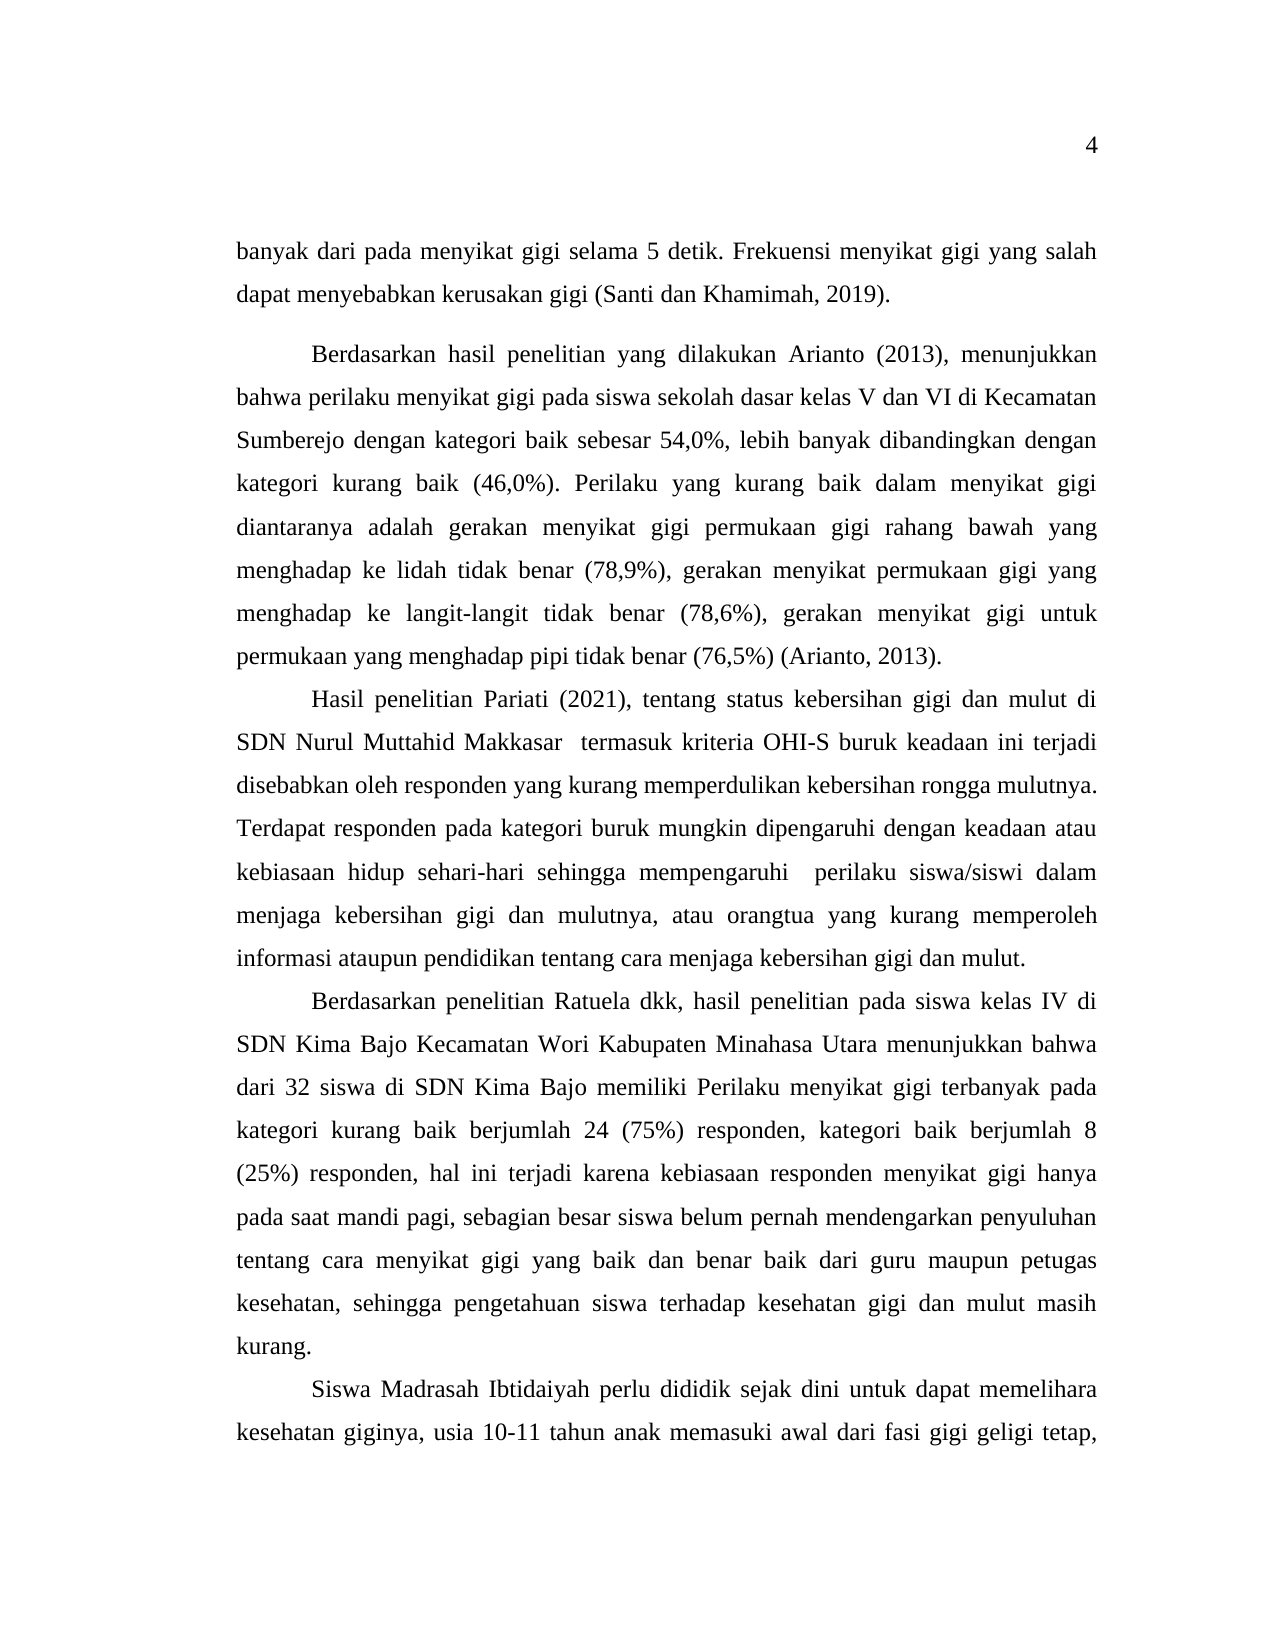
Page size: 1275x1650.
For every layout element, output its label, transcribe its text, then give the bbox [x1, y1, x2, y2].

text Hasil penelitian Pariati (2021), tentang status kebersihan gigi dan mulut di SDN Nurul Muttahid Makkasar termasuk kriteria OHI-S buruk keadaan ini terjadi disebabkan oleh responden yang kurang memperdulikan kebersihan rongga mulutnya. Terdapat responden pada kategori buruk mungkin dipengaruhi dengan keadaan atau kebiasaan hidup sehari-hari sehingga mempengaruhi perilaku siswa/siswi dalam menjaga kebersihan gigi dan mulutnya, atau orangtua yang kurang memperoleh informasi ataupun pendidikan tentang cara menjaga kebersihan gigi dan mulut. [236, 684, 1098, 972]
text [236, 236, 1098, 308]
text Berdasarkan hasil penelitian yang dilakukan Arianto (2013), menunjukkan bahwa perilaku menyikat gigi pada siswa sekolah dasar kelas V dan VI di Kecamatan Sumberejo dengan kategori baik sebesar 54,0%, lebih banyak dibandingkan dengan kategori kurang baik (46,0%). Perilaku yang kurang baik dalam menyikat gigi diantaranya adalah gerakan menyikat gigi permukaan gigi rahang bawah yang menghadap ke lidah tidak benar (78,9%), gerakan menyikat permukaan gigi yang menghadap ke langit-langit tidak benar (78,6%), gerakan menyikat gigi untuk permukaan yang menghadap pipi tidak benar (76,5%) (Arianto, 2013). [236, 339, 1098, 670]
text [236, 1374, 1098, 1446]
text Berdasarkan penelitian Ratuela dkk, hasil penelitian pada siswa kelas IV di SDN Kima Bajo Kecamatan Wori Kabupaten Minahasa Utara menunjukkan bahwa dari 32 siswa di SDN Kima Bajo memiliki Perilaku menyikat gigi terbanyak pada kategori kurang baik berjumlah 24 (75%) responden, kategori baik berjumlah 8 (25%) responden, hal ini terjadi karena kebiasaan responden menyikat gigi hanya pada saat mandi pagi, sebagian besar siswa belum pernah mendengarkan penyuluhan tentang cara menyikat gigi yang baik dan benar baik dari guru maupun petugas kesehatan, sehingga pengetahuan siswa terhadap kesehatan gigi dan mulut masih kurang. [236, 986, 1098, 1360]
